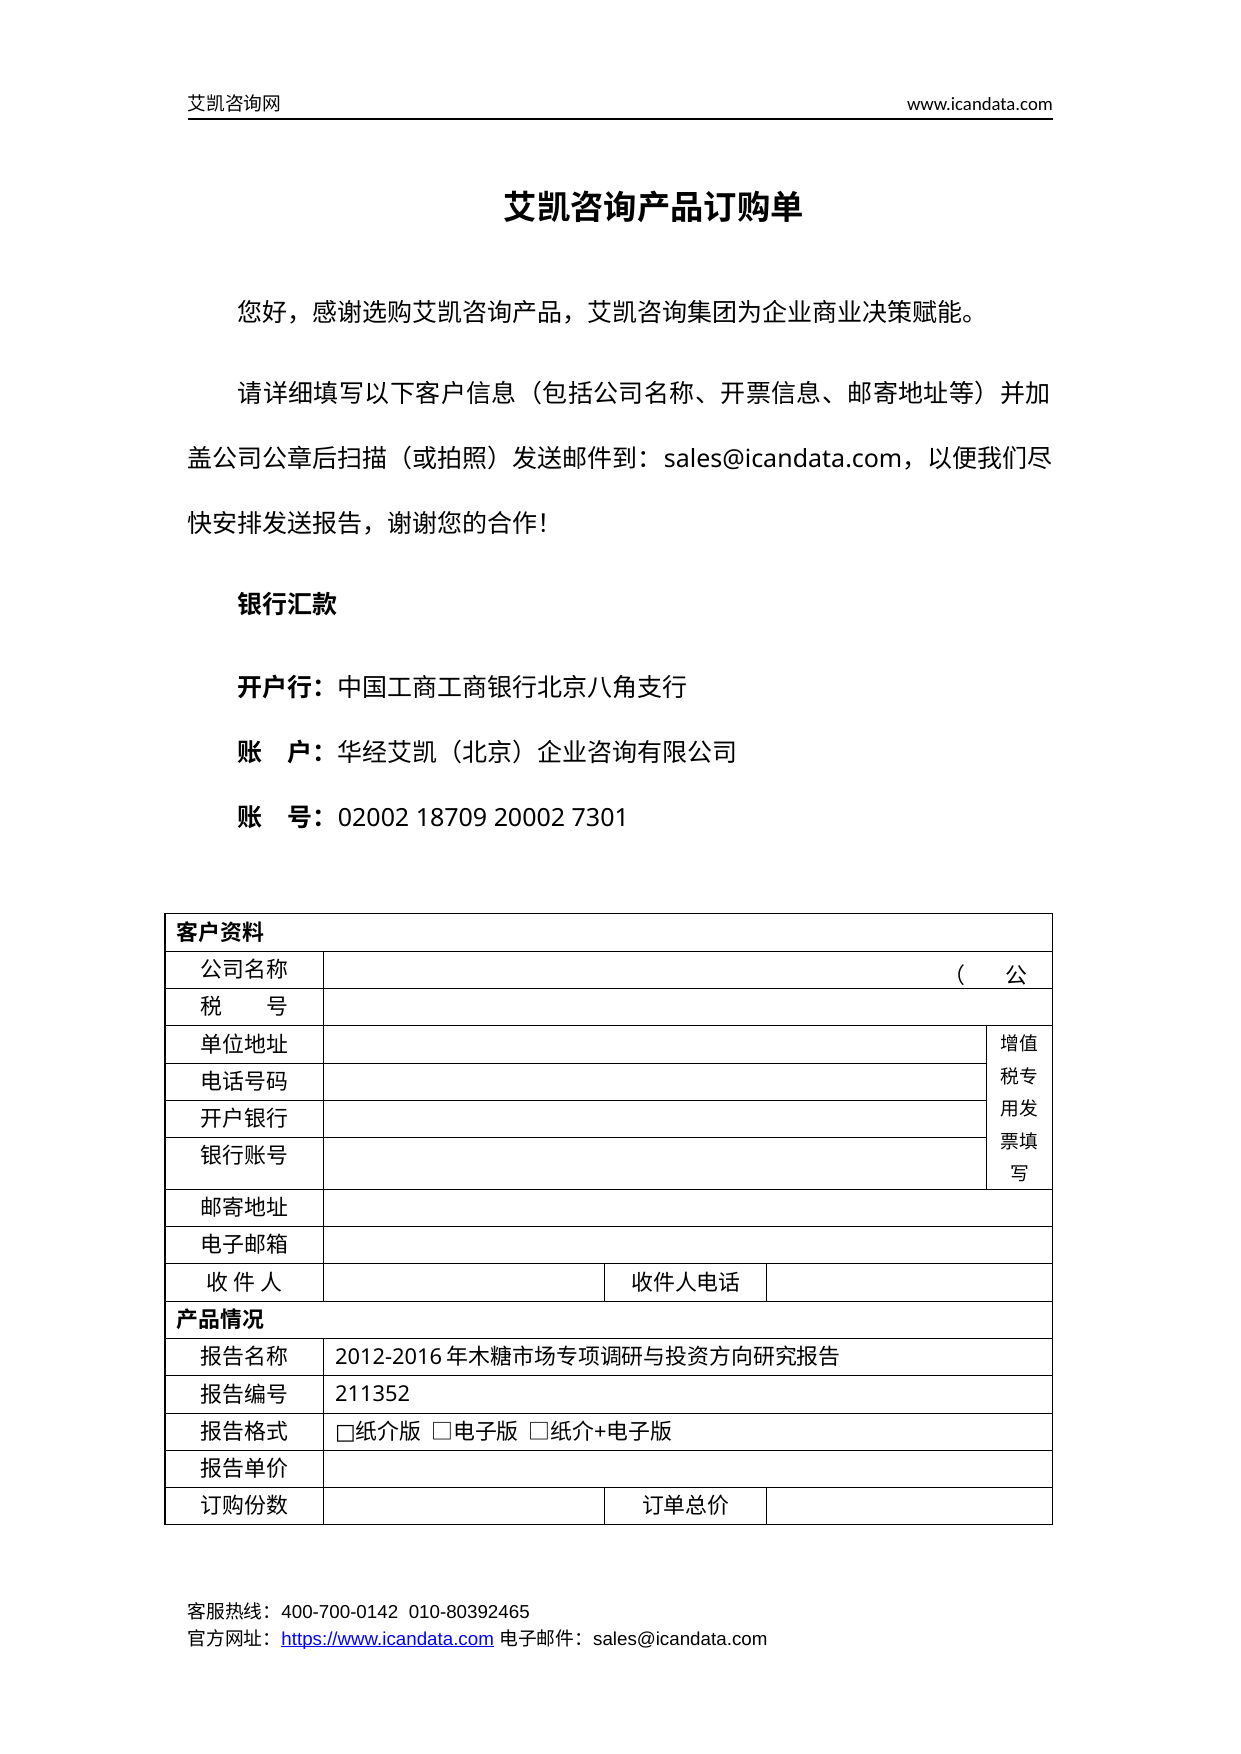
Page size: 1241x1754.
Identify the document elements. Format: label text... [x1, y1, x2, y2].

table_cell [324, 1101, 986, 1137]
table_cell 订单总价 [605, 1488, 766, 1524]
table_cell 报告格式 [166, 1414, 323, 1450]
table_cell 单位地址 [166, 1026, 323, 1062]
table_cell 报告单价 [166, 1451, 323, 1487]
table_cell 211352 [324, 1376, 1052, 1412]
table_cell 收件人电话 [605, 1264, 766, 1301]
table_cell [324, 1264, 604, 1301]
table_cell 邮寄地址 [166, 1190, 323, 1226]
table_cell [324, 1451, 1052, 1487]
table_cell [324, 1190, 1052, 1226]
table_cell 税 号 [166, 989, 323, 1025]
table_cell [324, 1026, 986, 1062]
table_cell 银行账号 [166, 1138, 323, 1189]
table_cell 2012-2016年木糖市场专项调研与投资方向研究报告 [324, 1339, 1052, 1375]
table_cell 产品情况 [166, 1302, 1052, 1338]
table_cell [767, 1488, 1052, 1524]
table_cell [324, 1488, 604, 1524]
text 请详细填写以下客户信息（包括公司名称、开票信息、邮寄地址等）并加盖公司公章后扫描（或拍照）发送邮件到：sales@icandata.com，以便我们尽快安排发送报告，谢谢您的合作！ [187, 359, 1053, 554]
text 开户行：中国工商工商银行北京八角支行 [187, 653, 1053, 718]
table_cell 电子邮箱 [166, 1227, 323, 1263]
table_cell 开户银行 [166, 1101, 323, 1137]
table_cell [324, 1138, 986, 1189]
table_cell 电话号码 [166, 1064, 323, 1100]
table_cell □纸介版 □电子版 □纸介+电子版 [324, 1414, 1052, 1450]
text 账 户：华经艾凯（北京）企业咨询有限公司 [187, 718, 1053, 783]
table_cell 订购份数 [166, 1488, 323, 1524]
table_cell 报告编号 [166, 1376, 323, 1412]
table_cell 公司名称 [166, 952, 323, 988]
table_cell [767, 1264, 1052, 1301]
table_cell [324, 1064, 986, 1100]
table_cell 增值税专用发票填写 [987, 1026, 1052, 1189]
table_cell 报告名称 [166, 1339, 323, 1375]
table_cell [324, 1227, 1052, 1263]
table_cell [324, 989, 1052, 1025]
table_cell 收 件 人 [166, 1264, 323, 1301]
table_header 客户资料 [166, 914, 1052, 951]
text 银行汇款 [187, 570, 1053, 635]
text 您好，感谢选购艾凯咨询产品，艾凯咨询集团为企业商业决策赋能。 [187, 278, 1053, 343]
table_cell [324, 952, 1052, 988]
text 账 号：02002 18709 20002 7301 [187, 783, 1053, 848]
text 艾凯咨询产品订购单 [187, 172, 1053, 237]
